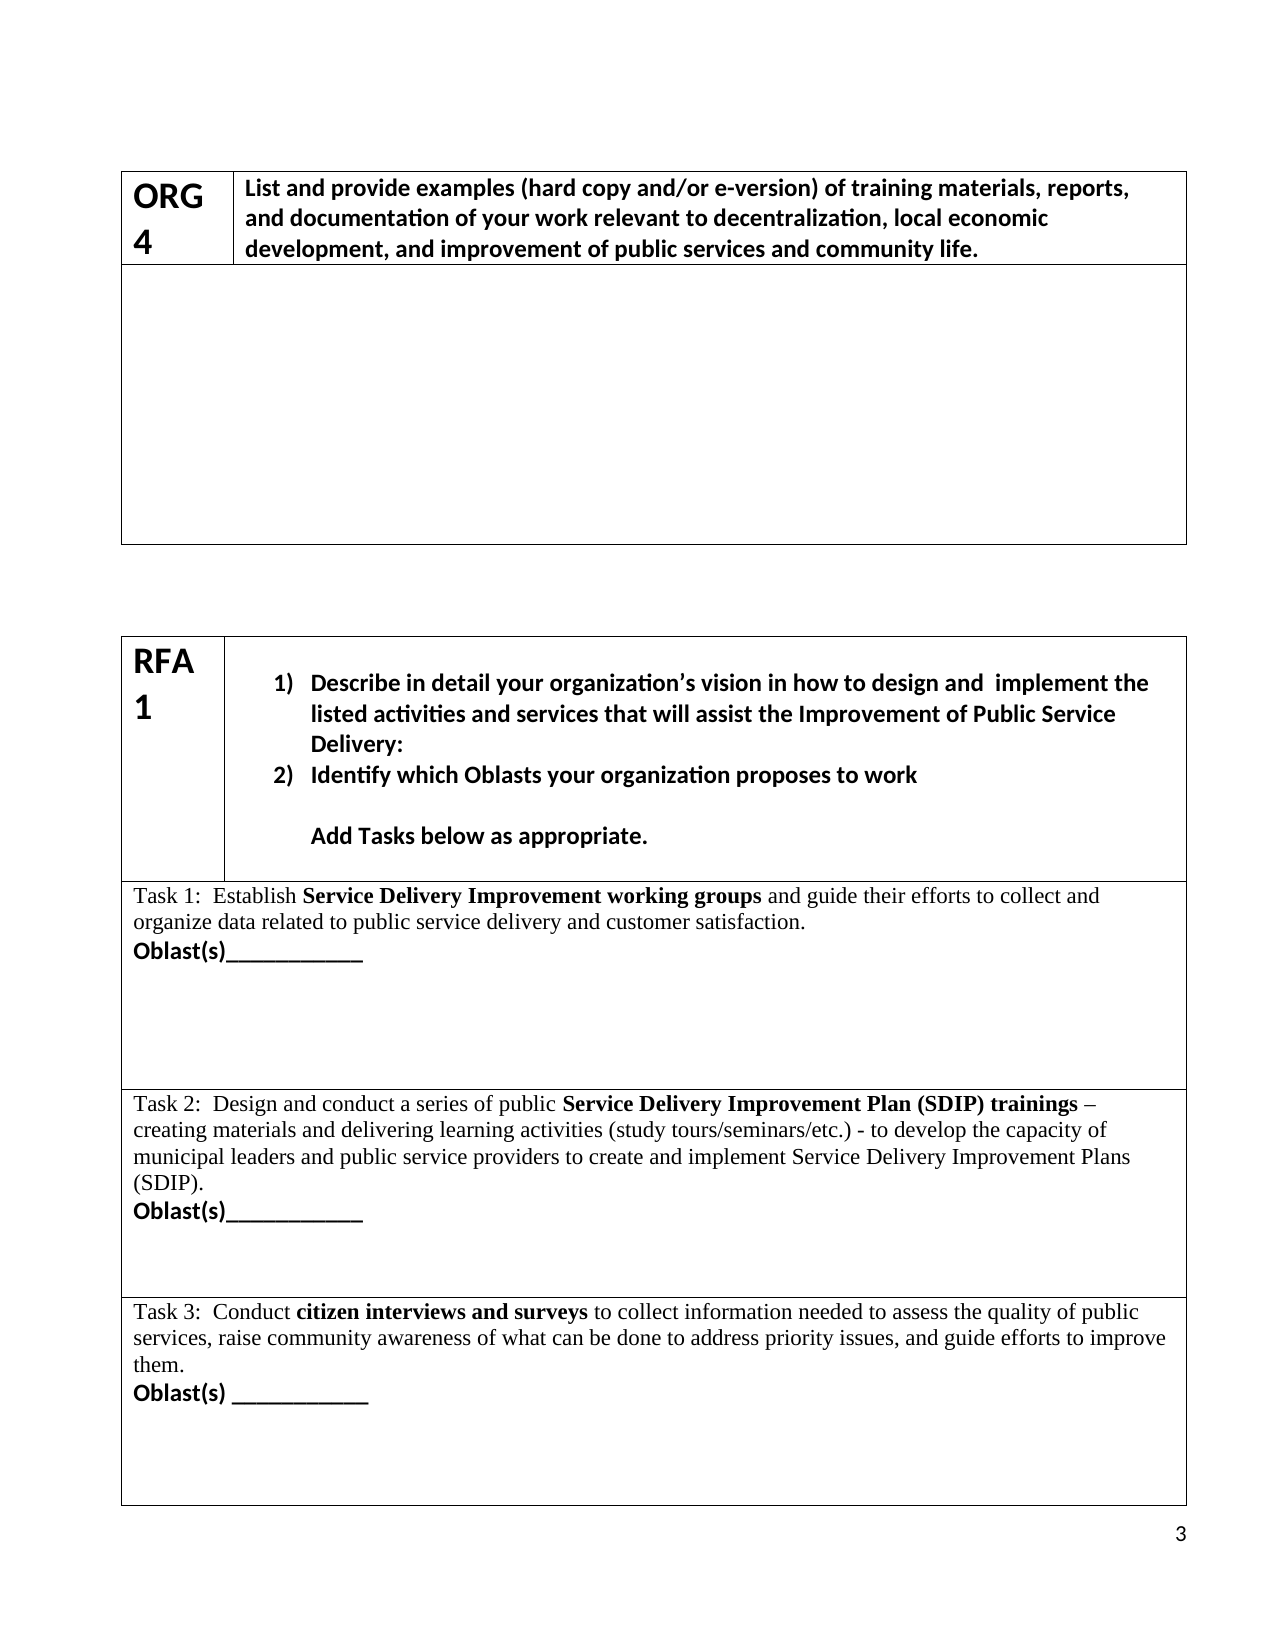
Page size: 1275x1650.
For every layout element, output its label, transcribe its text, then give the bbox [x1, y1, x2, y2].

table_header List and provide examples (hard copy and/or e-version) of training materials, reports, and documentation of your work relevant to decentralization, local economic development, and improvement of public services and community life. [234, 172, 1186, 263]
table_cell Task 1: Establish Service Delivery Improvement working groups and guide their efforts to collect and organize data related to public service delivery and customer satisfaction. Oblast(s)___________ [122, 882, 1186, 1089]
table_cell [122, 265, 1186, 544]
table_header ORG4 [122, 172, 233, 263]
table_header Describe in detail your organization’s vision in how to design and implement the listed activities and services that will assist the Improvement of Public Service Delivery: Identify which Oblasts your organization proposes to work Add Tasks below as appropriate. [225, 637, 1186, 881]
table_header RFA1 [122, 637, 224, 881]
table_cell Task 2: Design and conduct a series of public Service Delivery Improvement Plan (SDIP) trainings – creating materials and delivering learning activities (study tours/seminars/etc.) - to develop the capacity of municipal leaders and public service providers to create and implement Service Delivery Improvement Plans (SDIP). Oblast(s)___________ [122, 1090, 1186, 1297]
table_cell Task 3: Conduct citizen interviews and surveys to collect information needed to assess the quality of public services, raise community awareness of what can be done to address priority issues, and guide efforts to improve them. Oblast(s) ___________ [122, 1298, 1186, 1505]
